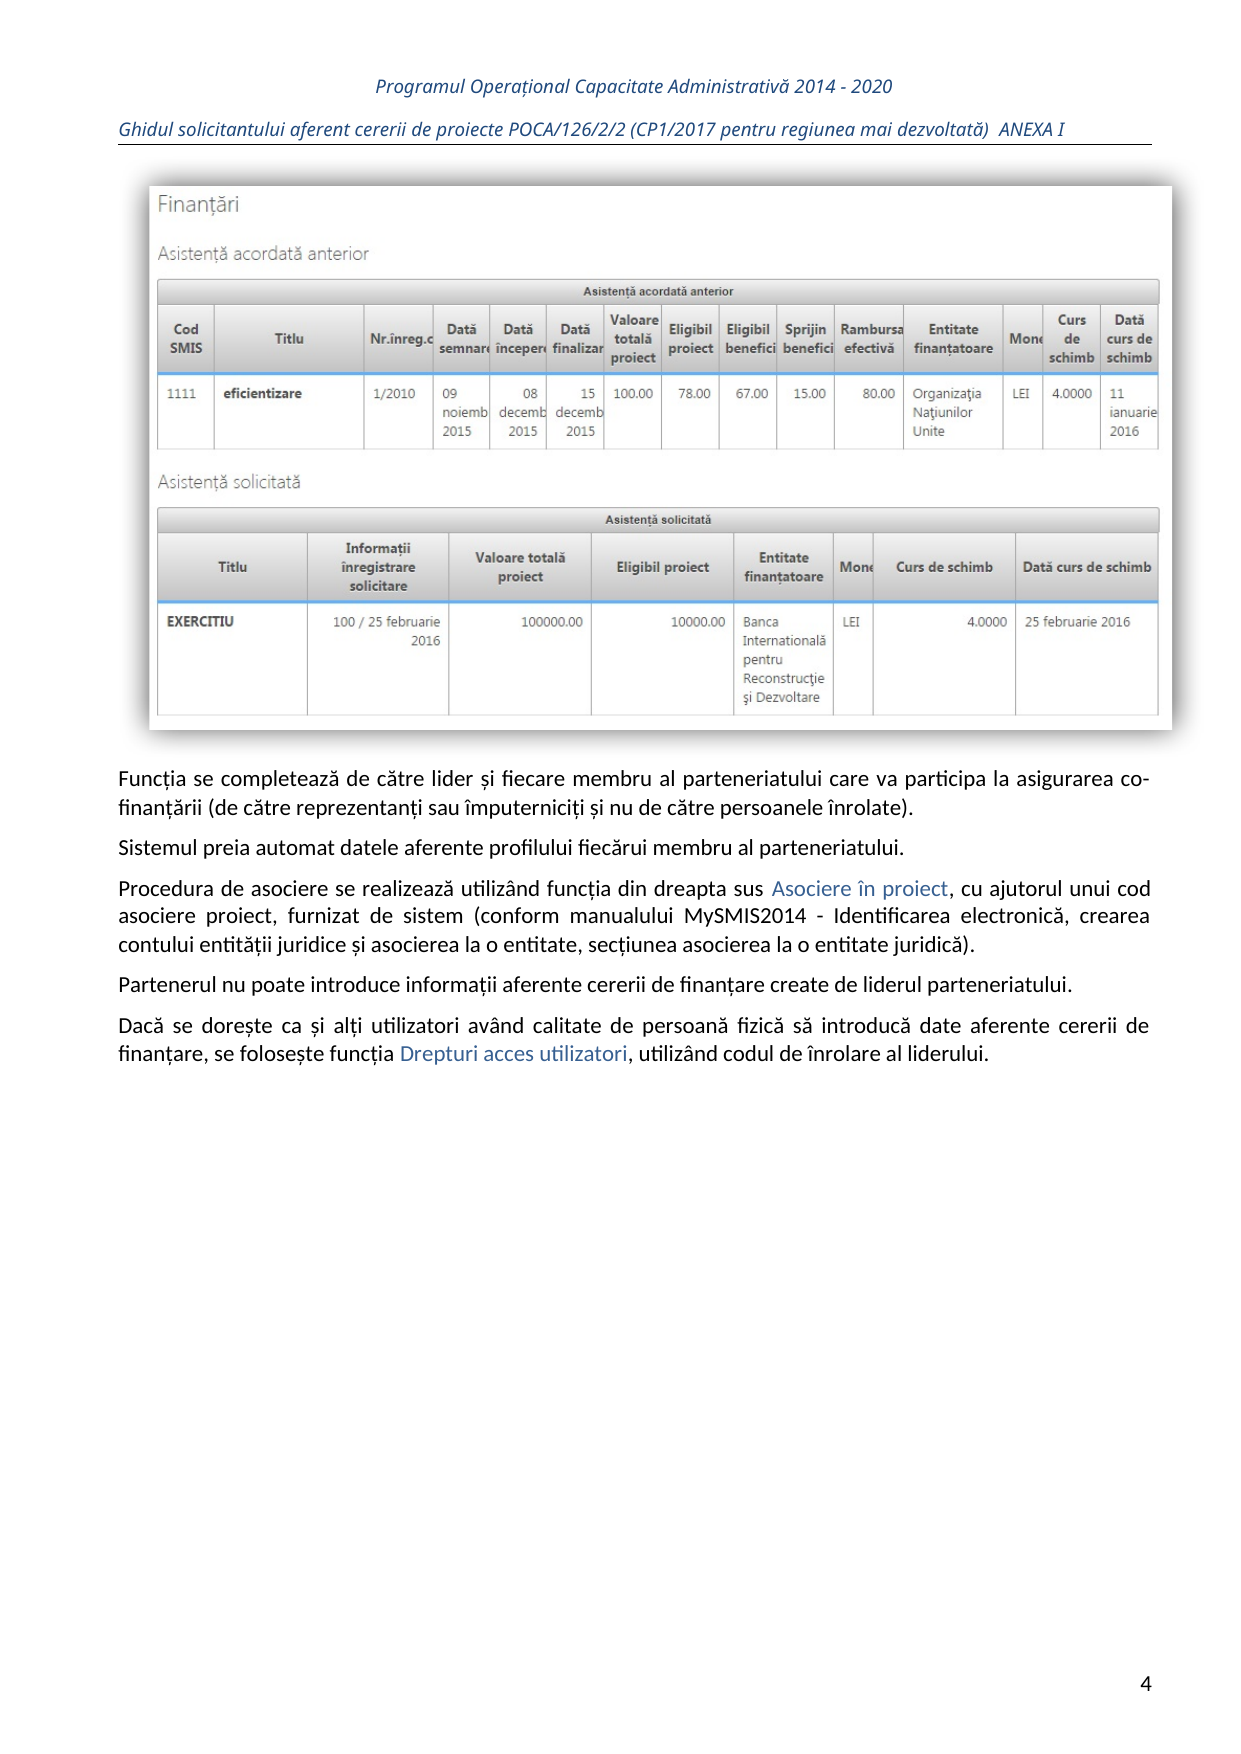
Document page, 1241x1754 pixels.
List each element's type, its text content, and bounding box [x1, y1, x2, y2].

text Partenerul nu poate introduce informații aferente cererii de finanțare create de liderul parteneriatului. [118, 970, 1152, 998]
text Dacă se dorește ca și alți utilizatori având calitate de persoană fizică să introducă date aferente cererii de finanțare, se folosește funcția Drepturi acces utilizatori, utilizând codul de înrolare al liderului. [118, 1011, 1152, 1067]
picture [149, 186, 1173, 730]
text Procedura de asociere se realizează utilizând funcția din dreapta sus Asociere în proiect, cu ajutorul unui cod asociere proiect, furnizat de sistem (conform manualului MySMIS2014 - Identificarea electronică, crearea contului entității juridice și asocierea la o entitate, secțiunea asocierea la o entitate juridică). [118, 874, 1152, 958]
text Funcția se completează de către lider și fiecare membru al parteneriatului care va participa la asigurarea co-finanțării (de către reprezentanți sau împuterniciți și nu de către persoanele înrolate). [118, 764, 1152, 821]
text Sistemul preia automat datele aferente profilului fiecărui membru al parteneriatului. [118, 833, 1152, 861]
